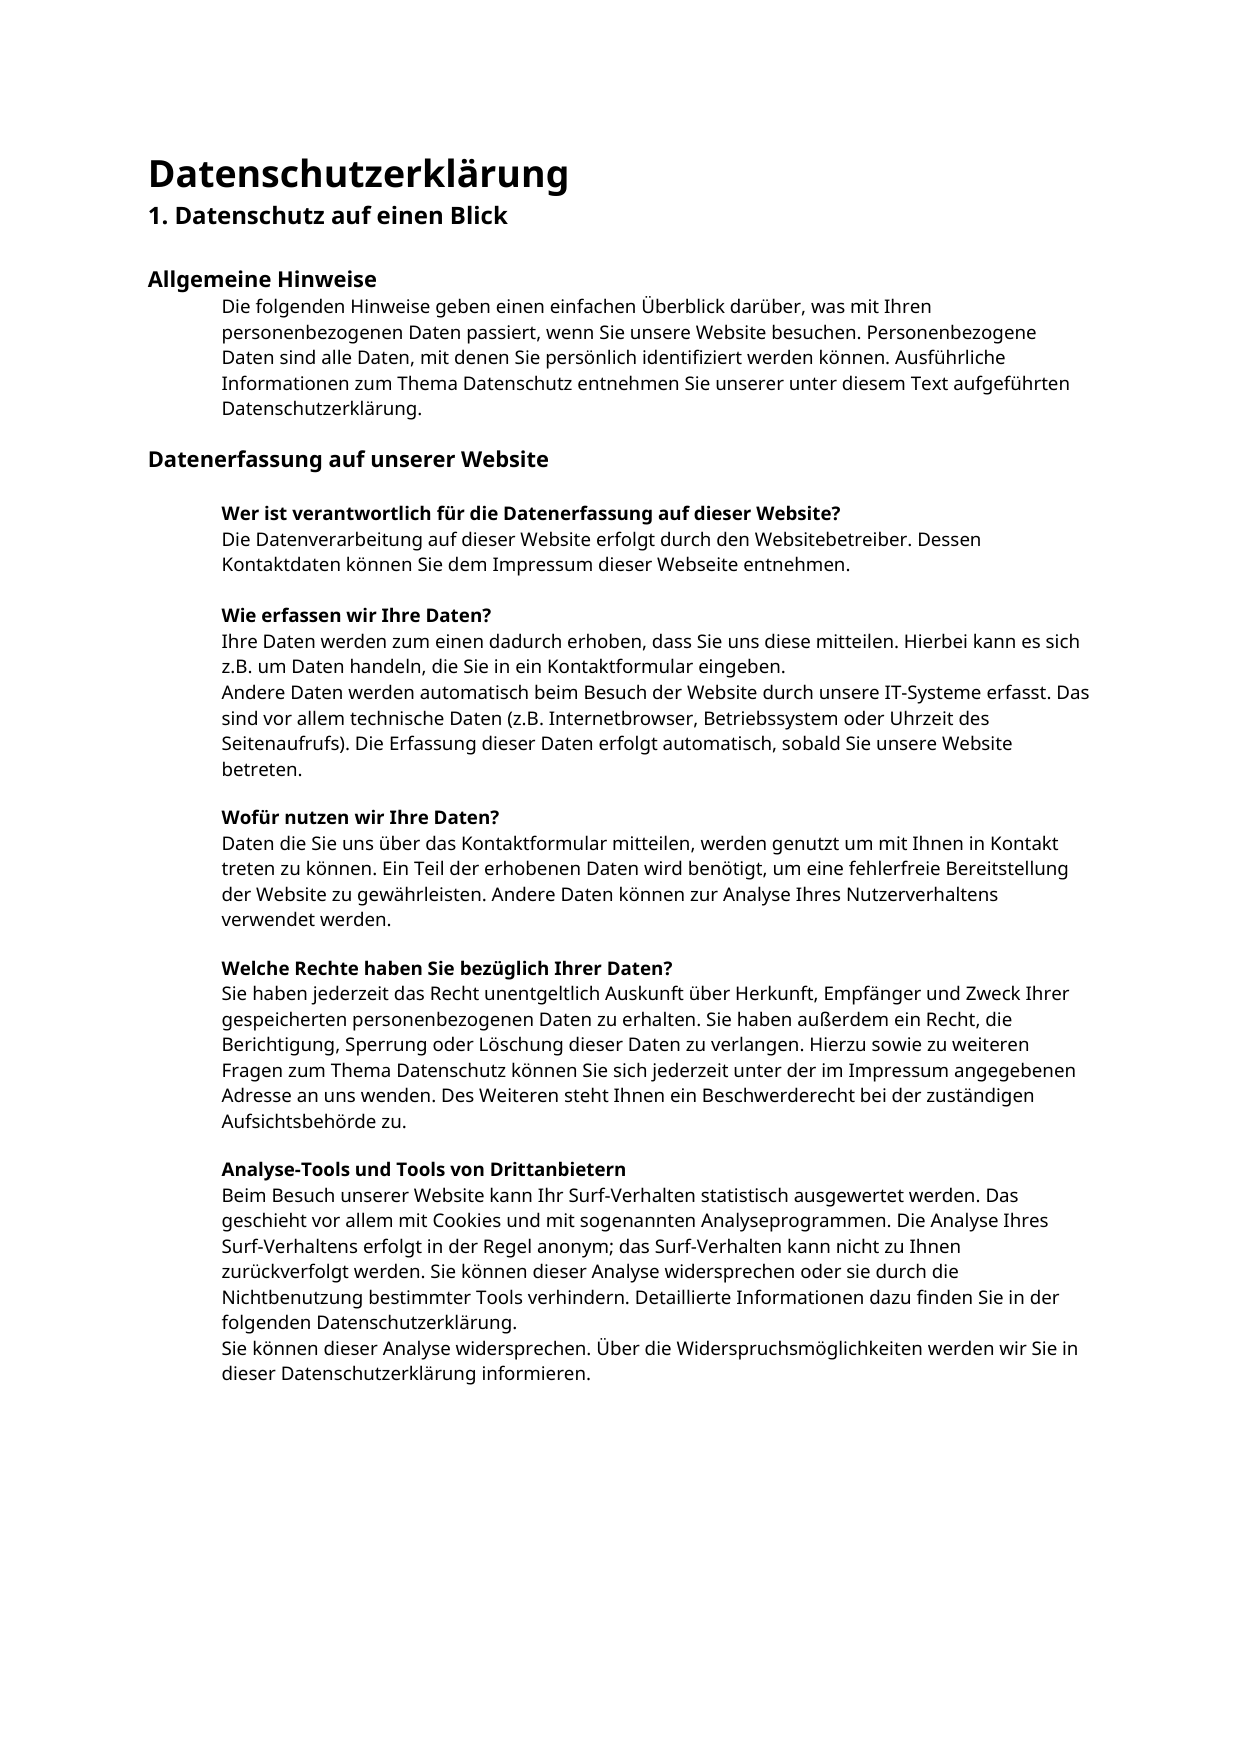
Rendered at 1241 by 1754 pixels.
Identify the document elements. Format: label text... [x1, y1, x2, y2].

text Sie können dieser Analyse widersprechen. Über die Widerspruchsmöglichkeiten werden wir Sie in dieser Datenschutzerklärung informieren. [221, 1335, 1093, 1386]
text Die folgenden Hinweise geben einen einfachen Überblick darüber, was mit Ihren personenbezogenen Daten passiert, wenn Sie unsere Website besuchen. Personenbezogene Daten sind alle Daten, mit denen Sie persönlich identifiziert werden können. Ausführliche Informationen zum Thema Datenschutz entnehmen Sie unserer unter diesem Text aufgeführten Datenschutzerklärung. [221, 294, 1093, 421]
text Sie haben jederzeit das Recht unentgeltlich Auskunft über Herkunft, Empfänger und Zweck Ihrer gespeicherten personenbezogenen Daten zu erhalten. Sie haben außerdem ein Recht, die Berichtigung, Sperrung oder Löschung dieser Daten zu verlangen. Hierzu sowie zu weiteren Fragen zum Thema Datenschutz können Sie sich jederzeit unter der im Impressum angegebenen Adresse an uns wenden. Des Weiteren steht Ihnen ein Beschwerderecht bei der zuständigen Aufsichtsbehörde zu. [221, 980, 1093, 1133]
text Beim Besuch unserer Website kann Ihr Surf-Verhalten statistisch ausgewertet werden. Das geschieht vor allem mit Cookies und mit sogenannten Analyseprogrammen. Die Analyse Ihres Surf-Verhaltens erfolgt in der Regel anonym; das Surf-Verhalten kann nicht zu Ihnen zurückverfolgt werden. Sie können dieser Analyse widersprechen oder sie durch die Nichtbenutzung bestimmter Tools verhindern. Detaillierte Informationen dazu finden Sie in der folgenden Datenschutzerklärung. [221, 1182, 1093, 1335]
text Datenschutzerklärung [148, 148, 1093, 199]
text Datenerfassung auf unserer Website [148, 444, 1093, 474]
text Analyse-Tools und Tools von Drittanbietern [221, 1156, 1093, 1182]
text 1. Datenschutz auf einen Blick [148, 199, 1093, 231]
text Andere Daten werden automatisch beim Besuch der Website durch unsere IT-Systeme erfasst. Das sind vor allem technische Daten (z.B. Internetbrowser, Betriebssystem oder Uhrzeit des Seitenaufrufs). Die Erfassung dieser Daten erfolgt automatisch, sobald Sie unsere Website betreten. [221, 679, 1093, 781]
text Allgemeine Hinweise [148, 264, 1093, 294]
text Daten die Sie uns über das Kontaktformular mitteilen, werden genutzt um mit Ihnen in Kontakt treten zu können. Ein Teil der erhobenen Daten wird benötigt, um eine fehlerfreie Bereitstellung der Website zu gewährleisten. Andere Daten können zur Analyse Ihres Nutzerverhaltens verwendet werden. [221, 830, 1093, 932]
text Ihre Daten werden zum einen dadurch erhoben, dass Sie uns diese mitteilen. Hierbei kann es sich z.B. um Daten handeln, die Sie in ein Kontaktformular eingeben. [221, 628, 1093, 679]
text Wer ist verantwortlich für die Datenerfassung auf dieser Website? [148, 501, 1093, 526]
text Wofür nutzen wir Ihre Daten? [221, 804, 1093, 830]
text Die Datenverarbeitung auf dieser Website erfolgt durch den Websitebetreiber. Dessen Kontaktdaten können Sie dem Impressum dieser Webseite entnehmen. [221, 526, 1093, 577]
text Wie erfassen wir Ihre Daten? [221, 603, 1093, 628]
text Welche Rechte haben Sie bezüglich Ihrer Daten? [221, 955, 1093, 980]
